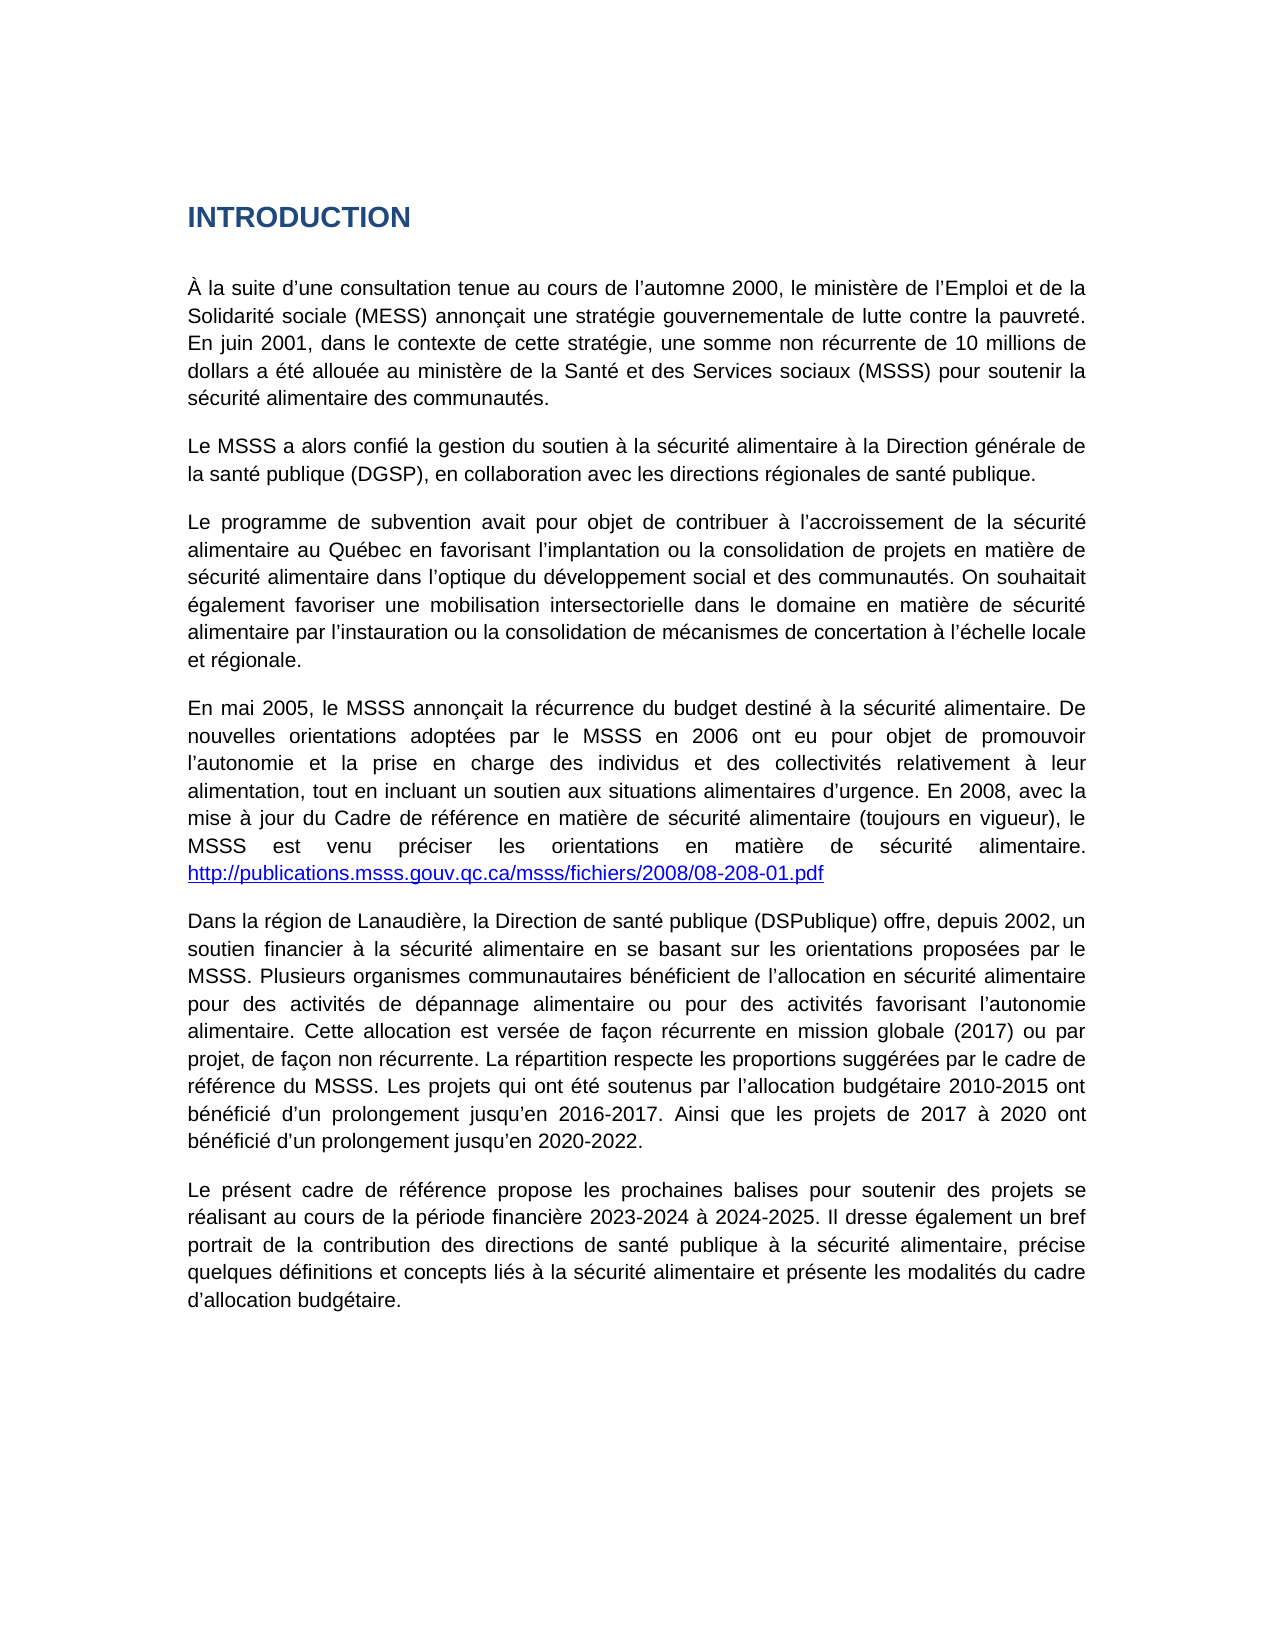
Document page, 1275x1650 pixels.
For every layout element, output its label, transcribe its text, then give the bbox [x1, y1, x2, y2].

text Dans la région de Lanaudière, la Direction de santé publique (DSPublique) offre, depuis 2002, un soutien financier à la sécurité alimentaire en se basant sur les orientations proposées par le MSSS. Plusieurs organismes communautaires bénéficient de l’allocation en sécurité alimentaire pour des activités de dépannage alimentaire ou pour des activités favorisant l’autonomie alimentaire. Cette allocation est versée de façon récurrente en mission globale (2017) ou par projet, de façon non récurrente. La répartition respecte les proportions suggérées par le cadre de référence du MSSS. Les projets qui ont été soutenus par l’allocation budgétaire 2010-2015 ont bénéficié d’un prolongement jusqu’en 2016-2017. Ainsi que les projets de 2017 à 2020 ont bénéficié d’un prolongement jusqu’en 2020-2022. [187, 909, 1087, 1153]
subtitle INTRODUCTION [187, 200, 1087, 233]
text À la suite d’une consultation tenue au cours de l’automne 2000, le ministère de l’Emploi et de la Solidarité sociale (MESS) annonçait une stratégie gouvernementale de lutte contre la pauvreté. En juin 2001, dans le contexte de cette stratégie, une somme non récurrente de 10 millions de dollars a été allouée au ministère de la Santé et des Services sociaux (MSSS) pour soutenir la sécurité alimentaire des communautés. [187, 276, 1087, 410]
text Le MSSS a alors confié la gestion du soutien à la sécurité alimentaire à la Direction générale de la santé publique (DGSP), en collaboration avec les directions régionales de santé publique. [187, 434, 1087, 486]
text Le programme de subvention avait pour objet de contribuer à l’accroissement de la sécurité alimentaire au Québec en favorisant l’implantation ou la consolidation de projets en matière de sécurité alimentaire dans l’optique du développement social et des communautés. On souhaitait également favoriser une mobilisation intersectorielle dans le domaine en matière de sécurité alimentaire par l’instauration ou la consolidation de mécanismes de concertation à l’échelle locale et régionale. [187, 510, 1087, 672]
text En mai 2005, le MSSS annonçait la récurrence du budget destiné à la sécurité alimentaire. De nouvelles orientations adoptées par le MSSS en 2006 ont eu pour objet de promouvoir l’autonomie et la prise en charge des individus et des collectivités relativement à leur alimentation, tout en incluant un soutien aux situations alimentaires d’urgence. En 2008, avec la mise à jour du Cadre de référence en matière de sécurité alimentaire (toujours en vigueur), le MSSS est venu préciser les orientations en matière de sécurité alimentaire. http://publications.msss.gouv.qc.ca/msss/fichiers/2008/08-208-01.pdf [187, 696, 1087, 885]
text Le présent cadre de référence propose les prochaines balises pour soutenir des projets se réalisant au cours de la période financière 2023-2024 à 2024-2025. Il dresse également un bref portrait de la contribution des directions de santé publique à la sécurité alimentaire, précise quelques définitions et concepts liés à la sécurité alimentaire et présente les modalités du cadre d’allocation budgétaire. [187, 1178, 1087, 1312]
